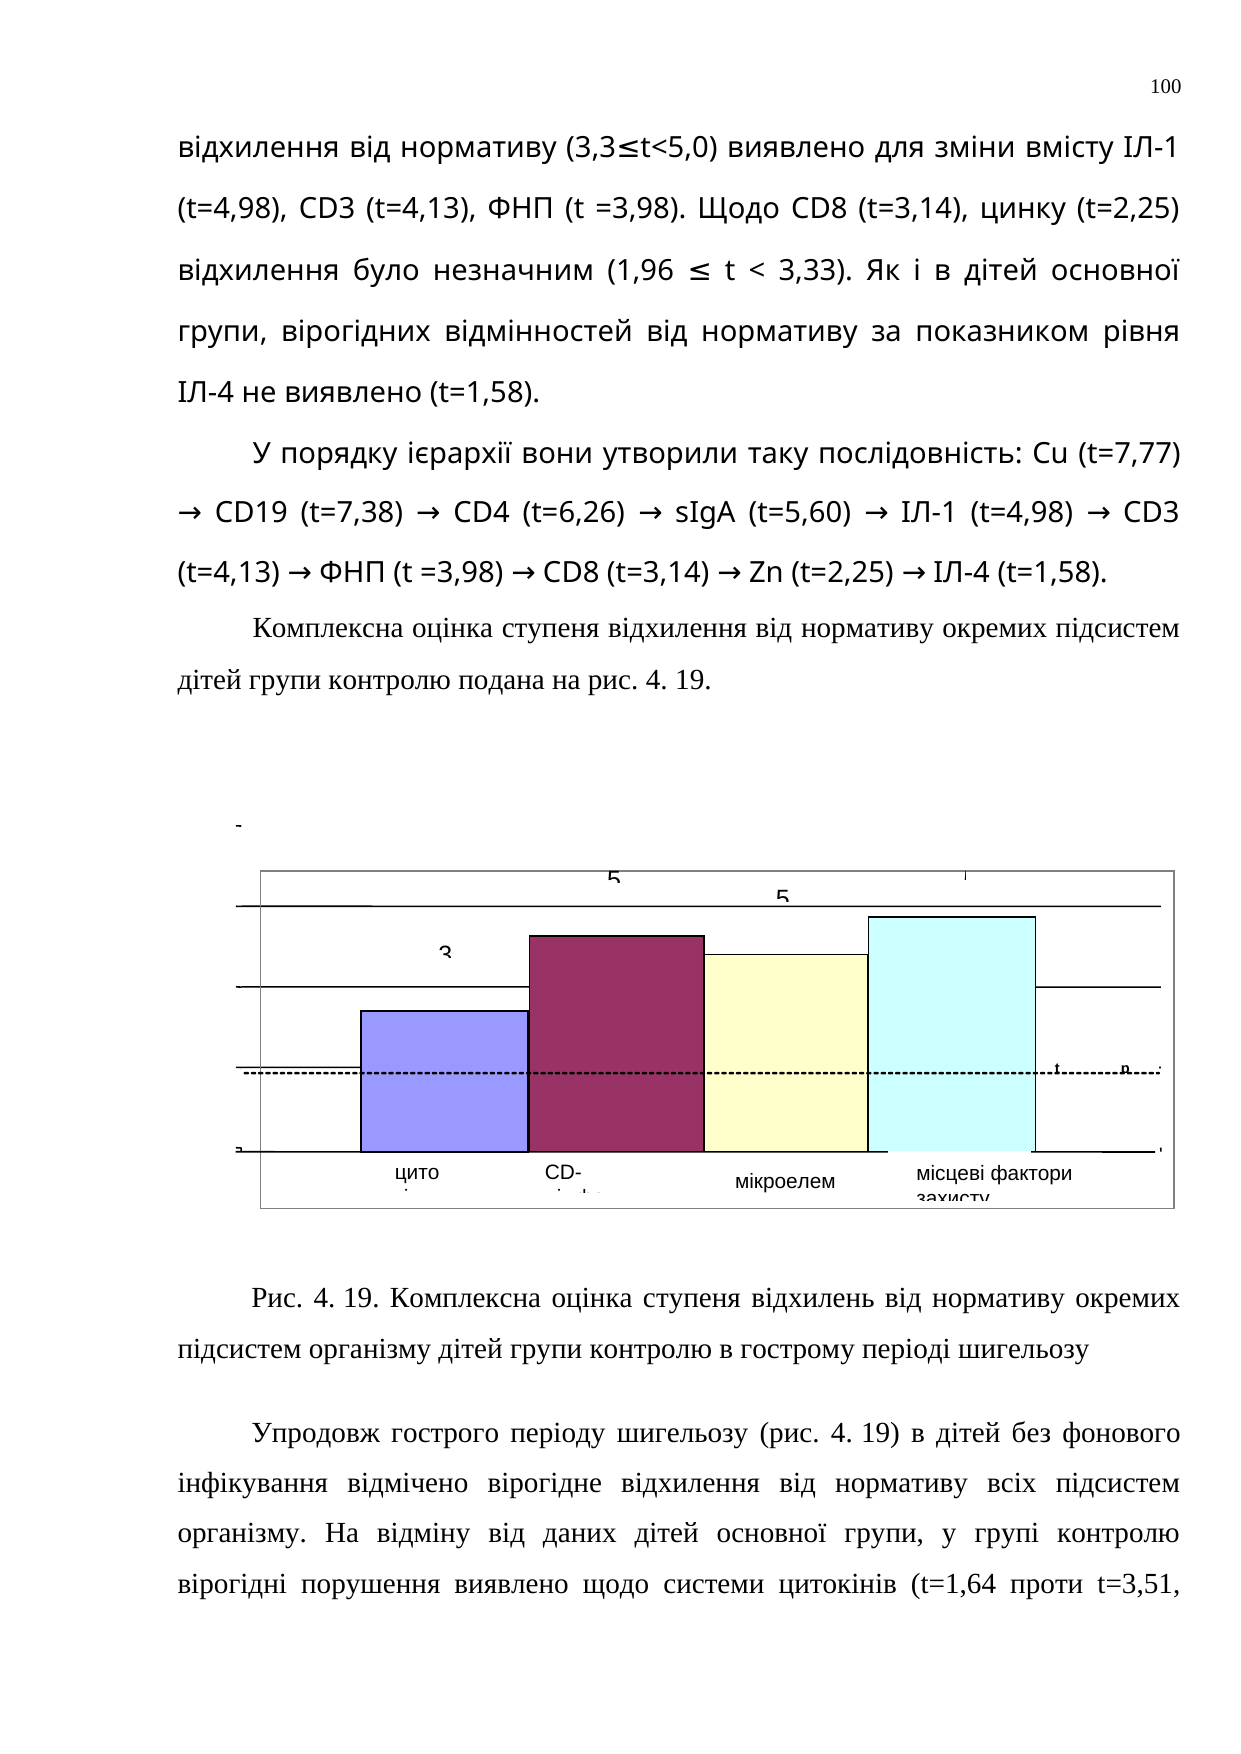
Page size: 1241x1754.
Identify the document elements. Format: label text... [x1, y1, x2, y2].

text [177, 1415, 1181, 1599]
text Комплексна оцінка ступеня відхилення від нормативу окремих підсистем дітей групи контролю подана на рис. 4. 19. [177, 610, 1181, 695]
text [177, 127, 1181, 411]
text У порядку ієрархії вони утворили таку послідовність: Cu (t=7,77) → CD19 (t=7,38) → CD4 (t=6,26) → sIgA (t=5,60) → ІЛ-1 (t=4,98) → CD3 (t=4,13) → ФНП (t =3,98) → CD8 (t=3,14) → Zn (t=2,25) → ІЛ-4 (t=1,58). [177, 432, 1181, 591]
text Рис. 4. 19. Комплексна оцінка ступеня відхилень від нормативу окремих підсистем організму дітей групи контролю в гострому періоді шигельозу [177, 1281, 1181, 1364]
